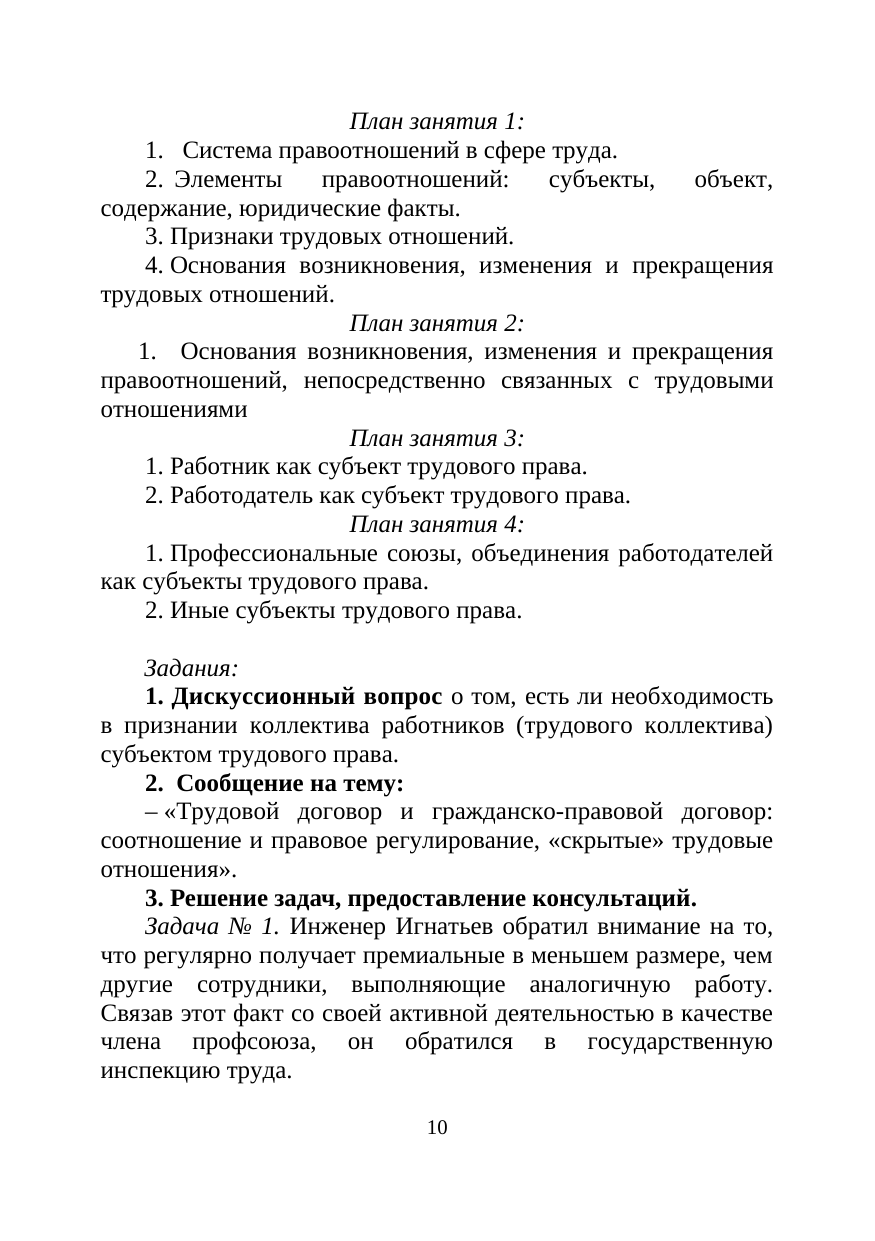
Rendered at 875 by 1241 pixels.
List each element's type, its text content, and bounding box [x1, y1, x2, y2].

list 2. Работодатель как субъект трудового права. [100, 480, 774, 509]
list Элементы правоотношений: субъекты, объект, содержание, юридические факты. [100, 164, 774, 221]
text План занятия 4: [100, 509, 774, 538]
text 2. Иные субъекты трудового права. [100, 595, 774, 624]
list 4. Основания возникновения, изменения и прекращения трудовых отношений. [100, 250, 774, 308]
text 3. Решение задач, предоставление консультаций. [100, 883, 774, 911]
list 1. Профессиональные союзы, объединения работодателей как субъекты трудового права. [100, 538, 774, 595]
text 2. Сообщение на тему: [100, 768, 774, 796]
list 1. Работник как субъект трудового права. [100, 451, 774, 480]
text Задания: [138, 653, 774, 681]
text План занятия 2: [100, 308, 774, 336]
text Задача № 1. Инженер Игнатьев обратил внимание на то, что регулярно получает премиальные в меньшем размере, чем другие сотрудники, выполняющие аналогичную работу. Связав этот факт со своей активной деятельностью в качестве члена профсоюза, он обратился в государственную инспекцию труда. [100, 911, 774, 1084]
text План занятия 3: [100, 423, 774, 451]
text 1. Дискуссионный вопрос о том, есть ли необходимость в признании коллектива работников (трудового коллектива) субъектом трудового права. [100, 681, 774, 768]
list Основания возникновения, изменения и прекращения правоотношений, непосредственно связанных с трудовыми отношениями [100, 336, 774, 423]
list 3. Признаки трудовых отношений. [100, 221, 774, 250]
text План занятия 1: [100, 106, 774, 135]
list Система правоотношений в сфере труда. [145, 135, 774, 164]
text – «Трудовой договор и гражданско-правовой договор: соотношение и правовое регулирование, «скрытые» трудовые отношения». [100, 796, 774, 883]
